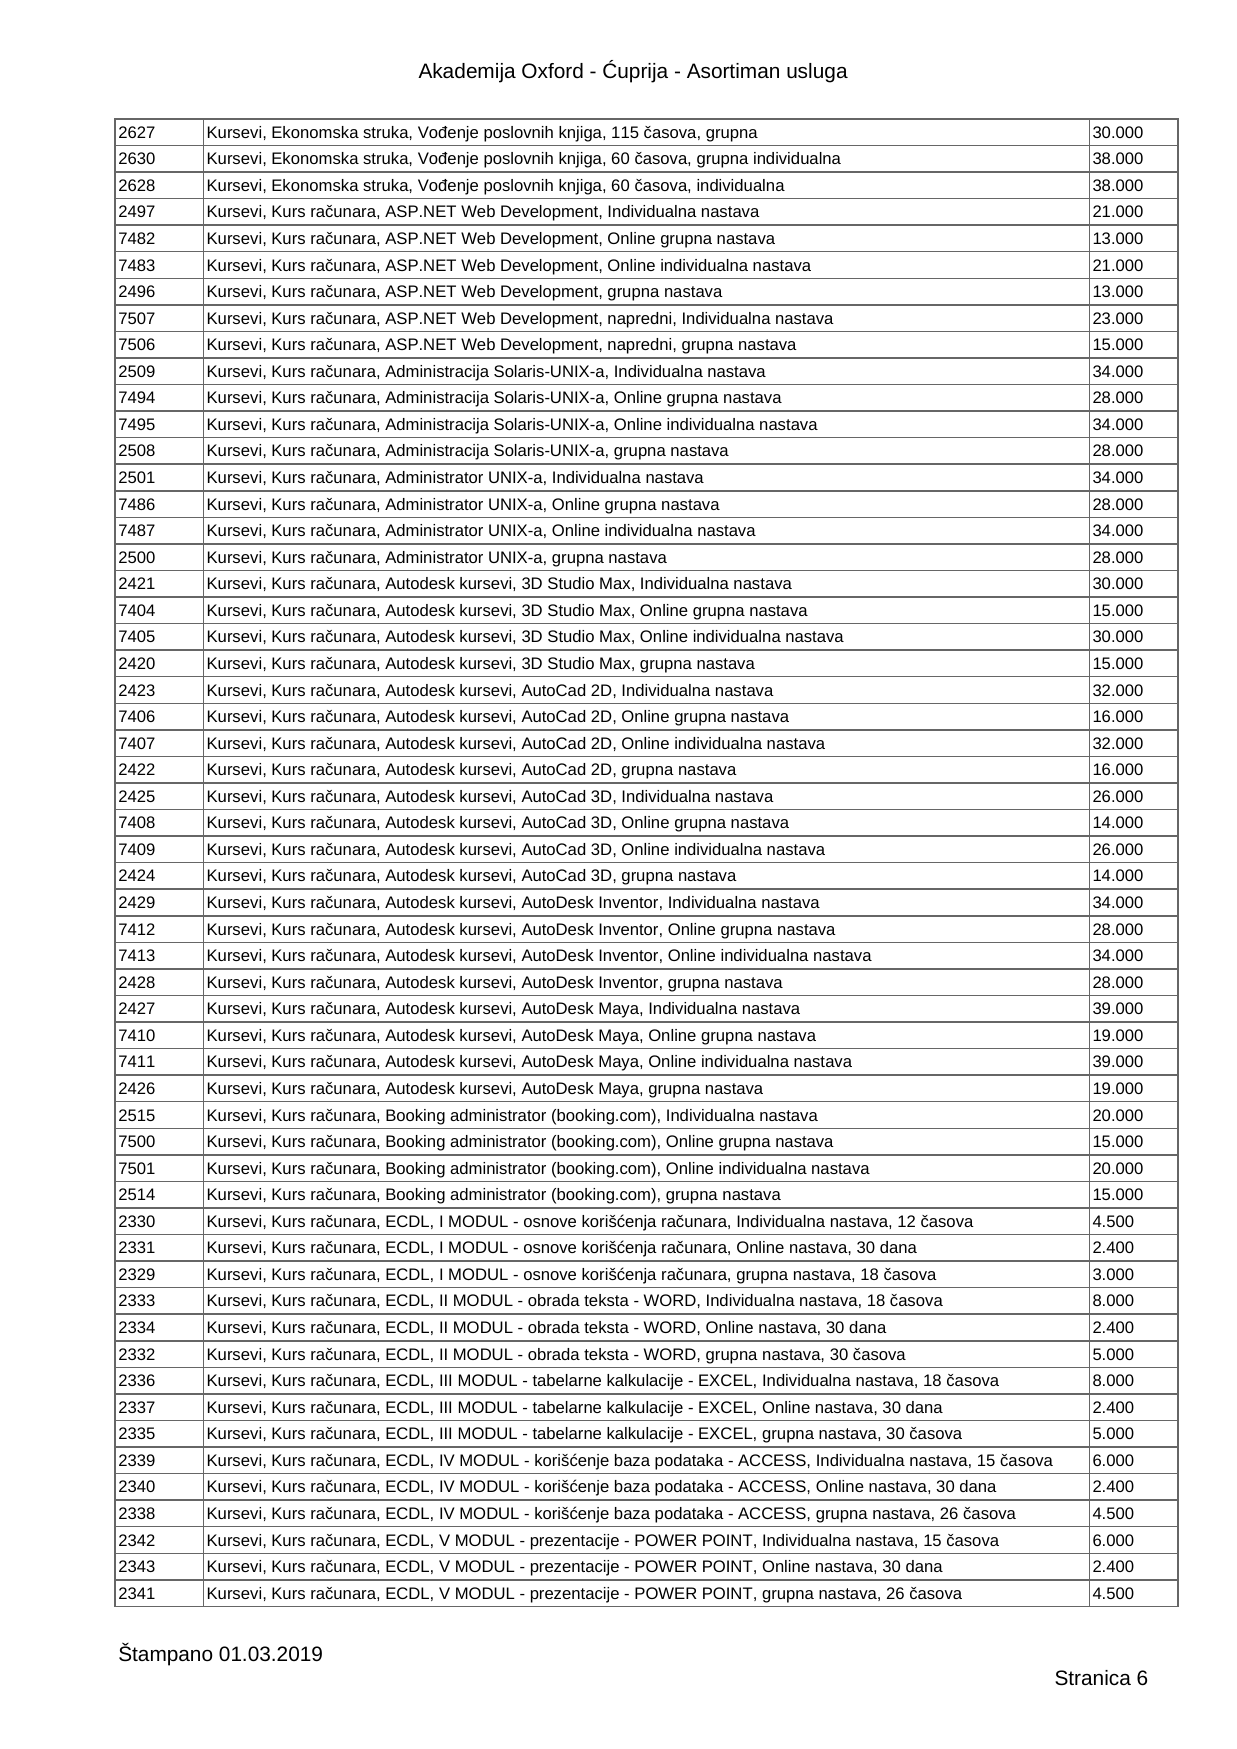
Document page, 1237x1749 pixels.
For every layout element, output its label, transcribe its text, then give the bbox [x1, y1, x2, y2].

table_cell 34.000 [1090, 359, 1177, 384]
table_cell 34.000 [1090, 518, 1177, 543]
table_cell 7506 [116, 332, 203, 357]
table_cell 2333 [116, 1288, 203, 1313]
table_cell Kursevi, Kurs računara, Autodesk kursevi, 3D Studio Max, Online individualna nastava [204, 624, 1089, 649]
table_cell 2329 [116, 1262, 203, 1287]
table_cell Kursevi, Kurs računara, Autodesk kursevi, AutoDesk Maya, grupna nastava [204, 1076, 1089, 1101]
table_cell Kursevi, Kurs računara, ECDL, I MODUL - osnove korišćenja računara, Online nastava, 30 dana [204, 1235, 1089, 1260]
table_cell 3.000 [1090, 1262, 1177, 1287]
table_cell 7410 [116, 1023, 203, 1048]
table_cell 2429 [116, 890, 203, 915]
table_cell 20.000 [1090, 1156, 1177, 1181]
table_cell 7507 [116, 306, 203, 331]
table_cell 32.000 [1090, 731, 1177, 756]
table_cell Kursevi, Kurs računara, Autodesk kursevi, AutoCad 2D, grupna nastava [204, 757, 1089, 782]
table_cell 19.000 [1090, 1076, 1177, 1101]
table_cell Kursevi, Ekonomska struka, Vođenje poslovnih knjiga, 115 časova, grupna [204, 120, 1089, 144]
table_cell 23.000 [1090, 306, 1177, 331]
table_cell Kursevi, Kurs računara, ECDL, V MODUL - prezentacije - POWER POINT, Individualna nastava, 15 časova [204, 1527, 1089, 1552]
table_cell 20.000 [1090, 1102, 1177, 1127]
table_cell 19.000 [1090, 1023, 1177, 1048]
table_cell 38.000 [1090, 173, 1177, 198]
table_cell 2332 [116, 1342, 203, 1366]
table_cell 2.400 [1090, 1554, 1177, 1579]
table_cell Kursevi, Kurs računara, Autodesk kursevi, 3D Studio Max, Online grupna nastava [204, 598, 1089, 623]
table_cell 2.400 [1090, 1395, 1177, 1419]
table_cell 2423 [116, 677, 203, 702]
table_cell Kursevi, Kurs računara, ASP.NET Web Development, Individualna nastava [204, 199, 1089, 224]
table_cell Kursevi, Kurs računara, ECDL, III MODUL - tabelarne kalkulacije - EXCEL, Online nastava, 30 dana [204, 1395, 1089, 1419]
table_cell Kursevi, Kurs računara, Autodesk kursevi, AutoDesk Maya, Individualna nastava [204, 996, 1089, 1021]
table_cell Kursevi, Kurs računara, Autodesk kursevi, AutoDesk Inventor, Online grupna nastava [204, 917, 1089, 941]
table_cell 28.000 [1090, 917, 1177, 941]
table_cell Kursevi, Kurs računara, ECDL, III MODUL - tabelarne kalkulacije - EXCEL, Individualna nastava, 18 časova [204, 1368, 1089, 1393]
table_cell 7409 [116, 837, 203, 862]
table_cell 7405 [116, 624, 203, 649]
table_cell 7407 [116, 731, 203, 756]
table_cell 2336 [116, 1368, 203, 1393]
table_cell 2426 [116, 1076, 203, 1101]
table_cell 2500 [116, 545, 203, 569]
table_cell 34.000 [1090, 890, 1177, 915]
table_cell 7494 [116, 385, 203, 410]
table_cell 2427 [116, 996, 203, 1021]
table_cell Kursevi, Kurs računara, Booking administrator (booking.com), Online grupna nastava [204, 1129, 1089, 1154]
table_cell 28.000 [1090, 545, 1177, 569]
table_cell 8.000 [1090, 1368, 1177, 1393]
table_cell 8.000 [1090, 1288, 1177, 1313]
table_cell Kursevi, Kurs računara, ECDL, IV MODUL - korišćenje baza podataka - ACCESS, grupna nastava, 26 časova [204, 1501, 1089, 1526]
table_cell Kursevi, Kurs računara, ECDL, IV MODUL - korišćenje baza podataka - ACCESS, Online nastava, 30 dana [204, 1474, 1089, 1499]
table_cell Kursevi, Kurs računara, Administracija Solaris-UNIX-a, grupna nastava [204, 438, 1089, 463]
table_cell Kursevi, Kurs računara, Booking administrator (booking.com), grupna nastava [204, 1182, 1089, 1207]
table_cell Kursevi, Kurs računara, Booking administrator (booking.com), Individualna nastava [204, 1102, 1089, 1127]
table_cell 28.000 [1090, 385, 1177, 410]
table_cell 30.000 [1090, 571, 1177, 596]
table_cell Kursevi, Kurs računara, Autodesk kursevi, AutoCad 3D, grupna nastava [204, 863, 1089, 888]
table_cell Kursevi, Kurs računara, ECDL, V MODUL - prezentacije - POWER POINT, grupna nastava, 26 časova [204, 1581, 1089, 1606]
table_cell 7501 [116, 1156, 203, 1181]
table_cell 2337 [116, 1395, 203, 1419]
table_cell 2339 [116, 1448, 203, 1473]
table_cell 39.000 [1090, 1049, 1177, 1074]
table_cell 4.500 [1090, 1209, 1177, 1234]
table_cell 2334 [116, 1315, 203, 1340]
table_cell 6.000 [1090, 1448, 1177, 1473]
table_cell 7404 [116, 598, 203, 623]
table_cell 2.400 [1090, 1235, 1177, 1260]
table_cell Kursevi, Kurs računara, Autodesk kursevi, AutoDesk Inventor, grupna nastava [204, 970, 1089, 994]
table_cell 7482 [116, 226, 203, 251]
table_cell 28.000 [1090, 492, 1177, 516]
table_cell Kursevi, Ekonomska struka, Vođenje poslovnih knjiga, 60 časova, grupna individualna [204, 146, 1089, 171]
table_cell 15.000 [1090, 651, 1177, 676]
table_cell Kursevi, Kurs računara, Autodesk kursevi, AutoDesk Inventor, Individualna nastava [204, 890, 1089, 915]
table_cell 13.000 [1090, 226, 1177, 251]
table_cell 2630 [116, 146, 203, 171]
table_cell Kursevi, Kurs računara, ASP.NET Web Development, grupna nastava [204, 279, 1089, 304]
table_cell Kursevi, Kurs računara, ASP.NET Web Development, napredni, grupna nastava [204, 332, 1089, 357]
table_cell Kursevi, Kurs računara, ECDL, II MODUL - obrada teksta - WORD, grupna nastava, 30 časova [204, 1342, 1089, 1366]
table_cell 5.000 [1090, 1342, 1177, 1366]
table_cell 34.000 [1090, 412, 1177, 437]
table_cell 2497 [116, 199, 203, 224]
table_cell 7483 [116, 252, 203, 277]
table_cell 2.400 [1090, 1315, 1177, 1340]
table_cell 38.000 [1090, 146, 1177, 171]
table_cell 26.000 [1090, 784, 1177, 809]
table_cell 2335 [116, 1421, 203, 1446]
table_cell 14.000 [1090, 810, 1177, 835]
table_cell 2338 [116, 1501, 203, 1526]
table_cell Kursevi, Kurs računara, Autodesk kursevi, AutoDesk Inventor, Online individualna nastava [204, 943, 1089, 968]
table_cell Kursevi, Kurs računara, ECDL, I MODUL - osnove korišćenja računara, grupna nastava, 18 časova [204, 1262, 1089, 1287]
table_cell 2496 [116, 279, 203, 304]
table_cell 2343 [116, 1554, 203, 1579]
table_cell Kursevi, Kurs računara, Autodesk kursevi, AutoCad 3D, Online individualna nastava [204, 837, 1089, 862]
table_cell 2342 [116, 1527, 203, 1552]
table_cell 2420 [116, 651, 203, 676]
table_cell 6.000 [1090, 1527, 1177, 1552]
table_cell Kursevi, Kurs računara, Administracija Solaris-UNIX-a, Online grupna nastava [204, 385, 1089, 410]
table_cell 2514 [116, 1182, 203, 1207]
table_cell 21.000 [1090, 252, 1177, 277]
table_cell Kursevi, Kurs računara, ASP.NET Web Development, Online individualna nastava [204, 252, 1089, 277]
table_cell 2428 [116, 970, 203, 994]
table_cell Kursevi, Kurs računara, Autodesk kursevi, AutoCad 2D, Individualna nastava [204, 677, 1089, 702]
table_cell Kursevi, Kurs računara, ECDL, II MODUL - obrada teksta - WORD, Online nastava, 30 dana [204, 1315, 1089, 1340]
table_cell 2425 [116, 784, 203, 809]
table_cell 32.000 [1090, 677, 1177, 702]
table_cell Kursevi, Kurs računara, ECDL, IV MODUL - korišćenje baza podataka - ACCESS, Individualna nastava, 15 časova [204, 1448, 1089, 1473]
table_cell 30.000 [1090, 120, 1177, 144]
table_cell 14.000 [1090, 863, 1177, 888]
table_cell 28.000 [1090, 970, 1177, 994]
table_cell 2424 [116, 863, 203, 888]
table_cell Kursevi, Kurs računara, ECDL, I MODUL - osnove korišćenja računara, Individualna nastava, 12 časova [204, 1209, 1089, 1234]
table_cell 2508 [116, 438, 203, 463]
table_cell 15.000 [1090, 1182, 1177, 1207]
table_cell 7486 [116, 492, 203, 516]
table_cell Kursevi, Kurs računara, Administrator UNIX-a, Individualna nastava [204, 465, 1089, 490]
table_cell 4.500 [1090, 1581, 1177, 1606]
table_cell 13.000 [1090, 279, 1177, 304]
table_cell Kursevi, Kurs računara, Administracija Solaris-UNIX-a, Online individualna nastava [204, 412, 1089, 437]
table_cell 2331 [116, 1235, 203, 1260]
table_cell Kursevi, Kurs računara, Administrator UNIX-a, Online grupna nastava [204, 492, 1089, 516]
table_cell Kursevi, Kurs računara, Autodesk kursevi, AutoCad 3D, Online grupna nastava [204, 810, 1089, 835]
table_cell 16.000 [1090, 757, 1177, 782]
table_cell Kursevi, Kurs računara, ASP.NET Web Development, Online grupna nastava [204, 226, 1089, 251]
table_cell Kursevi, Kurs računara, Administrator UNIX-a, Online individualna nastava [204, 518, 1089, 543]
table_cell 30.000 [1090, 624, 1177, 649]
table_cell 2627 [116, 120, 203, 144]
table_cell 15.000 [1090, 598, 1177, 623]
table_cell 2421 [116, 571, 203, 596]
table_cell Kursevi, Kurs računara, ECDL, III MODUL - tabelarne kalkulacije - EXCEL, grupna nastava, 30 časova [204, 1421, 1089, 1446]
table_cell Kursevi, Kurs računara, ECDL, II MODUL - obrada teksta - WORD, Individualna nastava, 18 časova [204, 1288, 1089, 1313]
table_cell 7487 [116, 518, 203, 543]
table_cell 2515 [116, 1102, 203, 1127]
table_cell Kursevi, Kurs računara, Administracija Solaris-UNIX-a, Individualna nastava [204, 359, 1089, 384]
table_cell Kursevi, Kurs računara, Autodesk kursevi, AutoDesk Maya, Online grupna nastava [204, 1023, 1089, 1048]
table_cell Kursevi, Ekonomska struka, Vođenje poslovnih knjiga, 60 časova, individualna [204, 173, 1089, 198]
table_cell 15.000 [1090, 332, 1177, 357]
table_cell 7411 [116, 1049, 203, 1074]
table_cell 4.500 [1090, 1501, 1177, 1526]
table_cell Kursevi, Kurs računara, Autodesk kursevi, AutoDesk Maya, Online individualna nastava [204, 1049, 1089, 1074]
table_cell 7408 [116, 810, 203, 835]
table_cell 15.000 [1090, 1129, 1177, 1154]
table_cell 21.000 [1090, 199, 1177, 224]
table_cell 7406 [116, 704, 203, 729]
table_cell 7500 [116, 1129, 203, 1154]
table_cell Kursevi, Kurs računara, Autodesk kursevi, AutoCad 2D, Online individualna nastava [204, 731, 1089, 756]
table_cell 5.000 [1090, 1421, 1177, 1446]
table_cell 7413 [116, 943, 203, 968]
table_cell 2509 [116, 359, 203, 384]
table_cell 28.000 [1090, 438, 1177, 463]
table_cell Kursevi, Kurs računara, Autodesk kursevi, 3D Studio Max, grupna nastava [204, 651, 1089, 676]
table_cell 2341 [116, 1581, 203, 1606]
table_cell 2628 [116, 173, 203, 198]
table_cell Kursevi, Kurs računara, ASP.NET Web Development, napredni, Individualna nastava [204, 306, 1089, 331]
table_cell Kursevi, Kurs računara, Booking administrator (booking.com), Online individualna nastava [204, 1156, 1089, 1181]
table_cell 2330 [116, 1209, 203, 1234]
table_cell 16.000 [1090, 704, 1177, 729]
table_cell 7495 [116, 412, 203, 437]
table_cell 2501 [116, 465, 203, 490]
table_cell 34.000 [1090, 465, 1177, 490]
table_cell Kursevi, Kurs računara, ECDL, V MODUL - prezentacije - POWER POINT, Online nastava, 30 dana [204, 1554, 1089, 1579]
table_cell Kursevi, Kurs računara, Autodesk kursevi, AutoCad 3D, Individualna nastava [204, 784, 1089, 809]
table_cell 39.000 [1090, 996, 1177, 1021]
table_cell 26.000 [1090, 837, 1177, 862]
table_cell 2.400 [1090, 1474, 1177, 1499]
table_cell 2422 [116, 757, 203, 782]
table_cell 34.000 [1090, 943, 1177, 968]
table_cell 7412 [116, 917, 203, 941]
table_cell Kursevi, Kurs računara, Autodesk kursevi, 3D Studio Max, Individualna nastava [204, 571, 1089, 596]
table_cell Kursevi, Kurs računara, Autodesk kursevi, AutoCad 2D, Online grupna nastava [204, 704, 1089, 729]
table_cell Kursevi, Kurs računara, Administrator UNIX-a, grupna nastava [204, 545, 1089, 569]
table_cell 2340 [116, 1474, 203, 1499]
